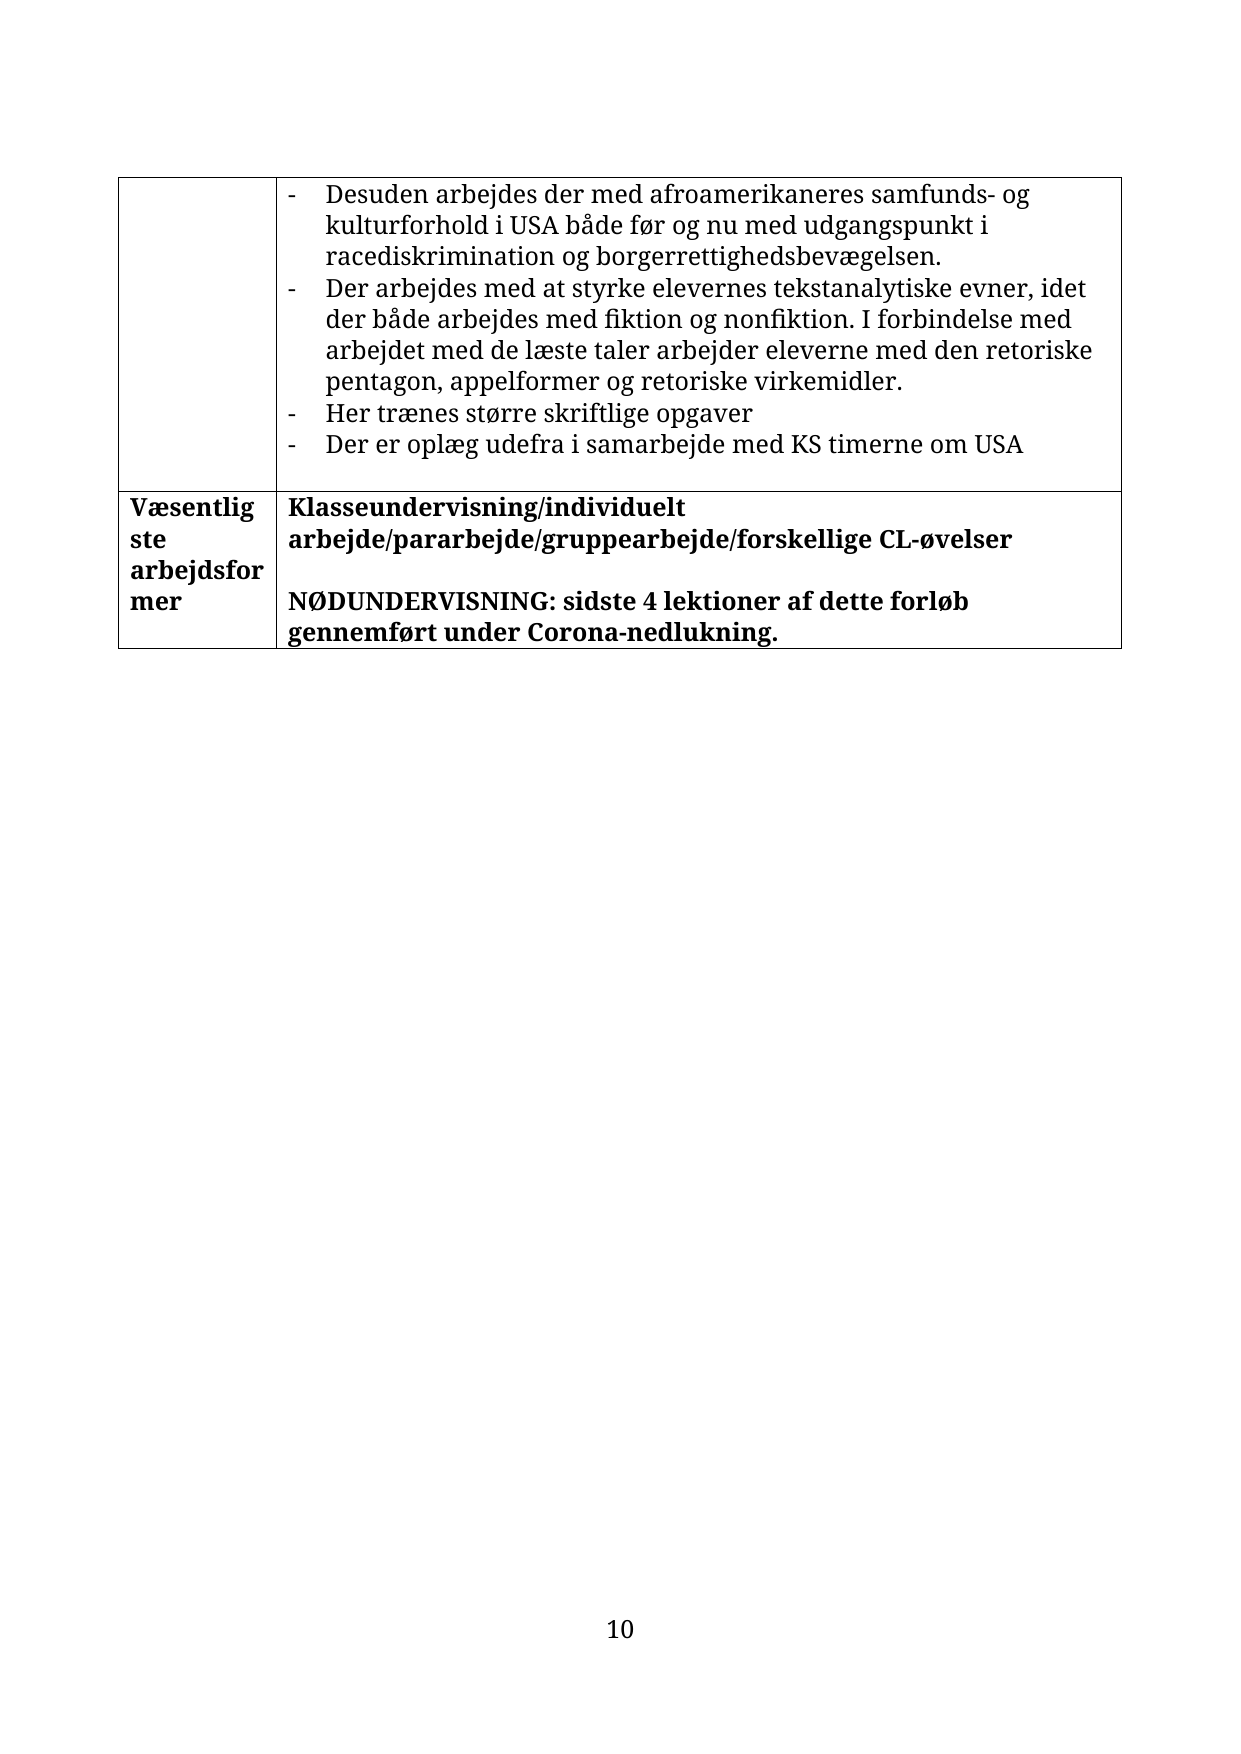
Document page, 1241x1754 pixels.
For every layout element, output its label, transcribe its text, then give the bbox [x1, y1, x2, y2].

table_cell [277, 178, 1121, 491]
table_cell Klasseundervisning/individuelt arbejde/pararbejde/gruppearbejde/forskellige CL-øvelser NØDUNDERVISNING: sidste 4 lektioner af dette forløb gennemført under Corona-nedlukning. [277, 492, 1121, 648]
table_cell Væsentligste arbejdsformer [119, 492, 276, 648]
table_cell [119, 178, 276, 491]
